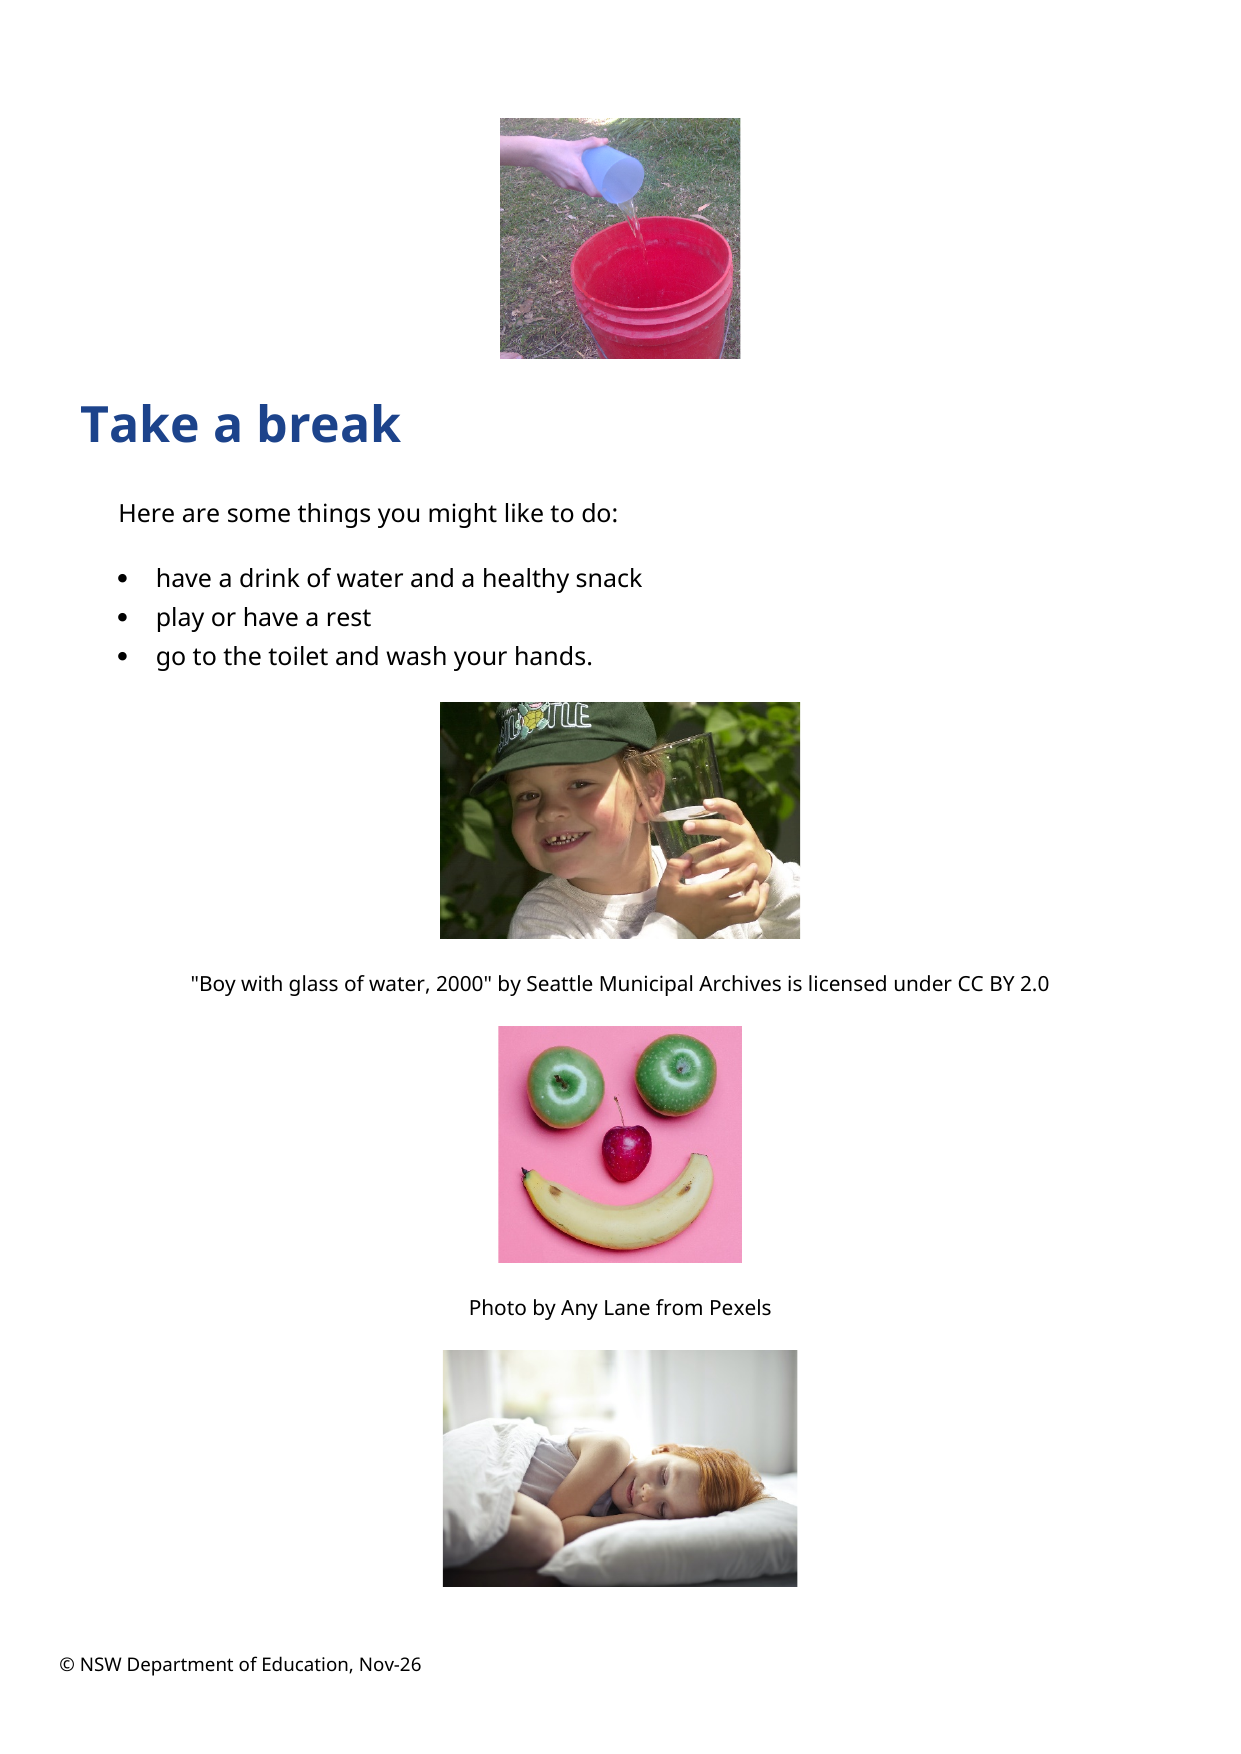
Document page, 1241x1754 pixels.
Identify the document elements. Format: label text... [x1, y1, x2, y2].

picture [500, 118, 741, 359]
text Here are some things you might like to do: [118, 496, 1122, 530]
picture [498, 1026, 742, 1263]
text "Boy with glass of water, 2000" by Seattle Municipal Archives is licensed under CC BY 2.0 [118, 969, 1122, 997]
list play or have a rest [118, 599, 1122, 633]
list go to the toilet and wash your hands. [118, 638, 1122, 673]
list have a drink of water and a healthy snack [118, 560, 1122, 594]
picture [440, 702, 800, 939]
subtitle Take a break [81, 388, 1122, 457]
text Photo by Any Lane from Pexels [118, 1293, 1122, 1321]
picture [442, 1350, 798, 1587]
